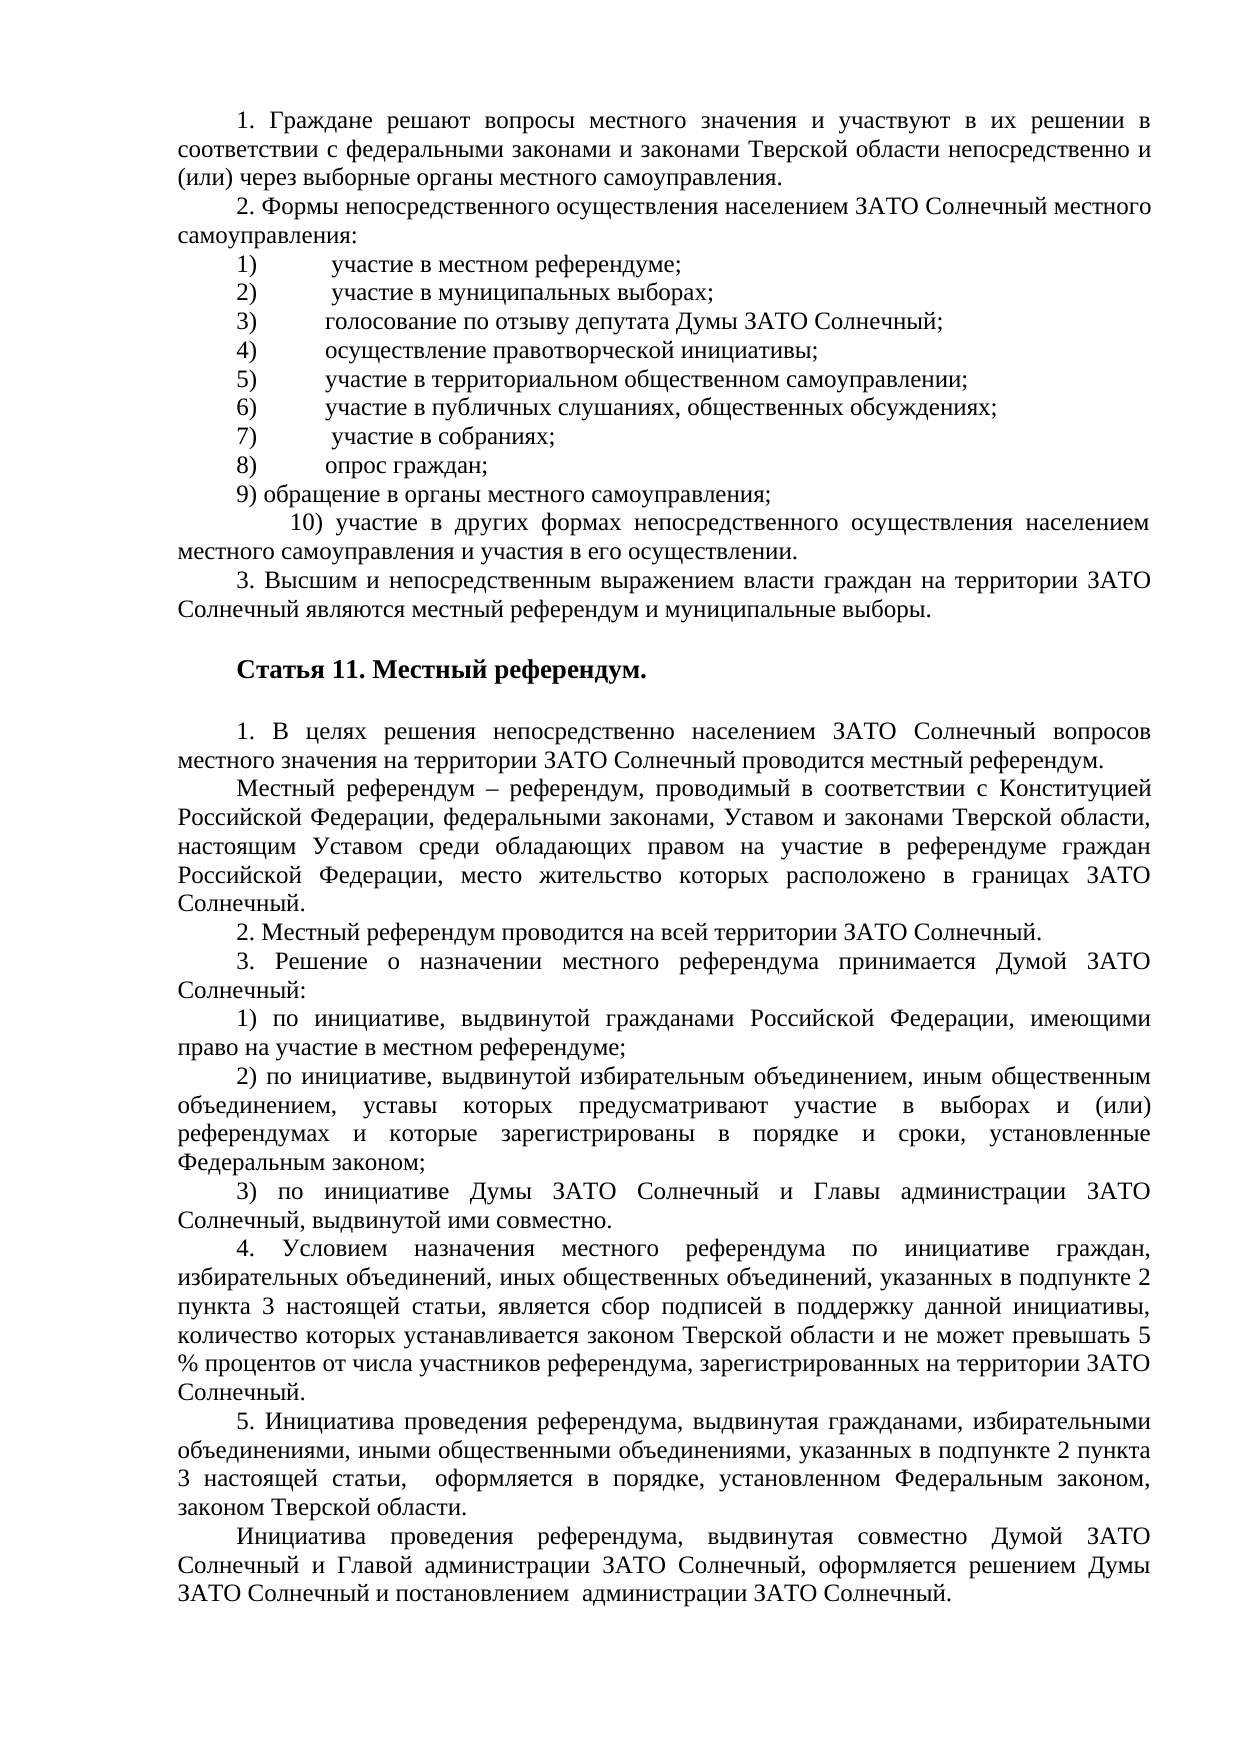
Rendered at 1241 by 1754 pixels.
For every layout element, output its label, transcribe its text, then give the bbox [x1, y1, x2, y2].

list участие в территориальном общественном самоуправлении; [177, 364, 1152, 392]
text 1. В целях решения непосредственно населением ЗАТО Солнечный вопросов местного значения на территории ЗАТО Солнечный проводится местный референдум. [177, 716, 1152, 773]
text 1) по инициативе, выдвинутой гражданами Российской Федерации, имеющими право на участие в местном референдуме; [177, 1003, 1152, 1061]
text Инициатива проведения референдума, выдвинутая совместно Думой ЗАТО Солнечный и Главой администрации ЗАТО Солнечный, оформляется решением Думы ЗАТО Солнечный и постановлением администрации ЗАТО Солнечный. [177, 1521, 1152, 1607]
list участие в муниципальных выборах; [177, 277, 1152, 306]
list участие в собраниях; [177, 421, 1152, 450]
list участие в публичных слушаниях, общественных обсуждениях; [177, 392, 1152, 421]
text Статья 11. Местный референдум. [177, 654, 1152, 685]
text 10) участие в других формах непосредственного осуществления населением местного самоуправления и участия в его осуществлении. [177, 507, 1152, 565]
text Местный референдум – референдум, проводимый в соответствии с Конституцией Российской Федерации, федеральными законами, Уставом и законами Тверской области, настоящим Уставом среди обладающих правом на участие в референдуме граждан Российской Федерации, место жительство которых расположено в границах ЗАТО Солнечный. [177, 773, 1152, 917]
text 9) обращение в органы местного самоуправления; [177, 479, 1152, 507]
text 3. Решение о назначении местного референдума принимается Думой ЗАТО Солнечный: [177, 946, 1152, 1003]
text 2. Местный референдум проводится на всей территории ЗАТО Солнечный. [177, 917, 1152, 946]
text 5. Инициатива проведения референдума, выдвинутая гражданами, избирательными объединениями, иными общественными объединениями, указанных в подпункте 2 пункта 3 настоящей статьи, оформляется в порядке, установленном Федеральным законом, законом Тверской области. [177, 1406, 1152, 1521]
list участие в местном референдуме; [177, 249, 1152, 277]
text 1. Граждане решают вопросы местного значения и участвуют в их решении в соответствии с федеральными законами и законами Тверской области непосредственно и (или) через выборные органы местного самоуправления. [177, 105, 1152, 191]
text 2) по инициативе, выдвинутой избирательным объединением, иным общественным объединением, уставы которых предусматривают участие в выборах и (или) референдумах и которые зарегистрированы в порядке и сроки, установленные Федеральным законом; [177, 1061, 1152, 1176]
list голосование по отзыву депутата Думы ЗАТО Солнечный; [177, 306, 1152, 335]
text 4. Условием назначения местного референдума по инициативе граждан, избирательных объединений, иных общественных объединений, указанных в подпункте 2 пункта 3 настоящей статьи, является сбор подписей в поддержку данной инициативы, количество которых устанавливается законом Тверской области и не может превышать 5 % процентов от числа участников референдума, зарегистрированных на территории ЗАТО Солнечный. [177, 1233, 1152, 1406]
text 2. Формы непосредственного осуществления населением ЗАТО Солнечный местного самоуправления: [177, 191, 1152, 249]
text 3) по инициативе Думы ЗАТО Солнечный и Главы администрации ЗАТО Солнечный, выдвинутой ими совместно. [177, 1176, 1152, 1233]
list осуществление правотворческой инициативы; [177, 335, 1152, 364]
text 3. Высшим и непосредственным выражением власти граждан на территории ЗАТО Солнечный являются местный референдум и муниципальные выборы. [177, 565, 1152, 622]
list опрос граждан; [177, 450, 1152, 479]
